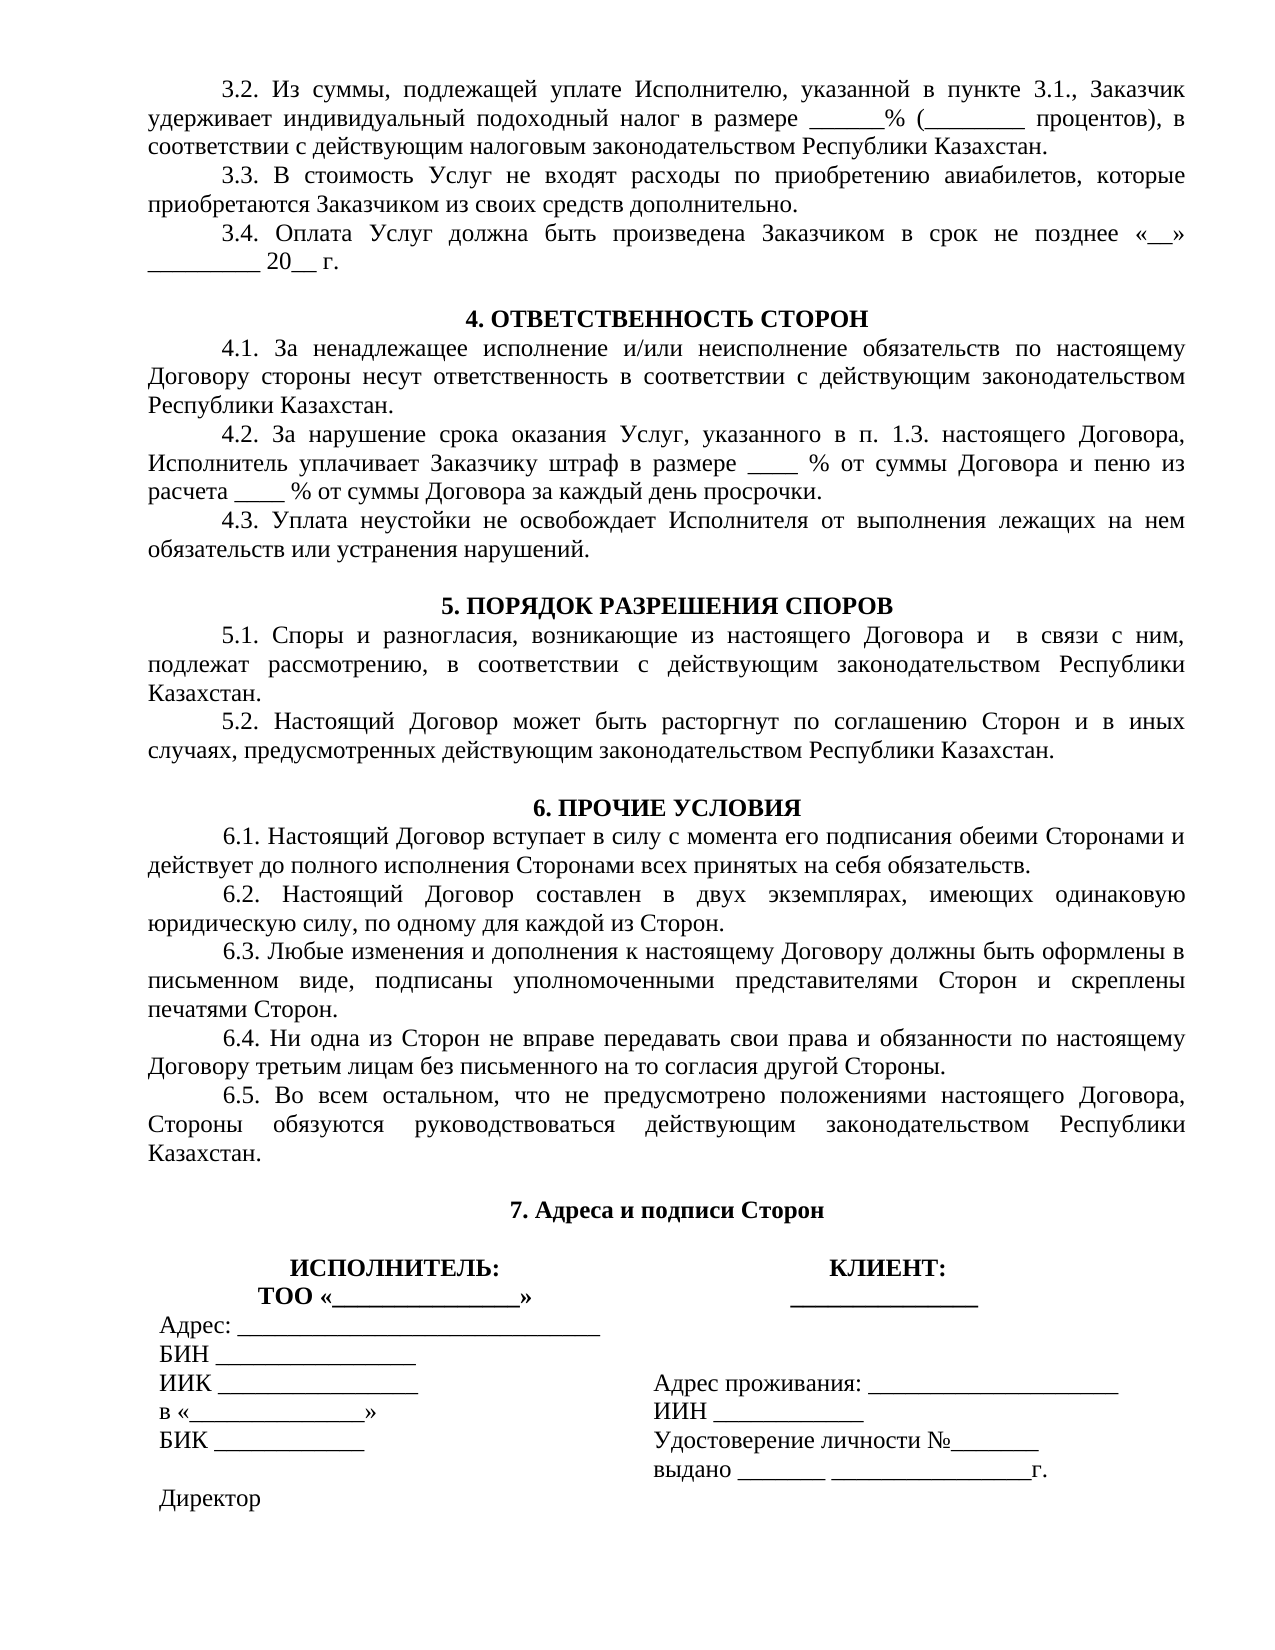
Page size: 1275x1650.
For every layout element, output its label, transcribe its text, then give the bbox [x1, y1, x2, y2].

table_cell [642, 1281, 1134, 1511]
text 7. Адреса и подписи Сторон [148, 1195, 1186, 1224]
text 6.5. Во всем остальном, что не предусмотрено положениями настоящего Договора, Стороны обязуются руководствоваться действующим законодательством Республики Казахстан. [148, 1080, 1186, 1166]
text 5.1. Споры и разногласия, возникающие из настоящего Договора и в связи с ним, подлежат рассмотрению, в соответствии с действующим законодательством Республики Казахстан. [148, 620, 1186, 706]
text 4.3. Уплата неустойки не освобождает Исполнителя от выполнения лежащих на нем обязательств или устранения нарушений. [148, 505, 1186, 563]
text 4.1. За ненадлежащее исполнение и/или неисполнение обязательств по настоящему Договору стороны несут ответственность в соответствии с действующим законодательством Республики Казахстан. [148, 333, 1186, 419]
text 3.3. В стоимость Услуг не входят расходы по приобретению авиабилетов, которые приобретаются Заказчиком из своих средств дополнительно. [148, 160, 1186, 218]
text 3.2. Из суммы, подлежащей уплате Исполнителю, указанной в пункте 3.1., Заказчик удерживает индивидуальный подоходный налог в размере ______% (________ процентов), в соответствии с действующим налоговым законодательством Республики Казахстан. [148, 74, 1186, 160]
text 6.1. Настоящий Договор вступает в силу с момента его подписания обеими Сторонами и действует до полного исполнения Сторонами всех принятых на себя обязательств. [148, 821, 1186, 879]
text 4. ОТВЕТСТВЕННОСТЬ СТОРОН [148, 304, 1186, 333]
text 4.2. За нарушение срока оказания Услуг, указанного в п. 1.3. настоящего Договора, Исполнитель уплачивает Заказчику штраф в размере ____ % от суммы Договора и пеню из расчета ____ % от суммы Договора за каждый день просрочки. [148, 419, 1186, 505]
text 6.3. Любые изменения и дополнения к настоящему Договору должны быть оформлены в письменном виде, подписаны уполномоченными представителями Сторон и скреплены печатями Сторон. [148, 936, 1186, 1023]
text 6.4. Ни одна из Сторон не вправе передавать свои права и обязанности по настоящему Договору третьим лицам без письменного на то согласия другой Стороны. [148, 1023, 1186, 1080]
text 5. ПОРЯДОК РАЗРЕШЕНИЯ СПОРОВ [148, 591, 1186, 620]
text 3.4. Оплата Услуг должна быть произведена Заказчиком в срок не позднее «__» _________ 20__ г. [148, 218, 1186, 275]
text 5.2. Настоящий Договор может быть расторгнут по соглашению Сторон и в иных случаях, предусмотренных действующим законодательством Республики Казахстан. [148, 706, 1186, 764]
table_header ИСПОЛНИТЕЛЬ: [148, 1224, 642, 1281]
text 6.2. Настоящий Договор составлен в двух экземплярах, имеющих одинаковую юридическую силу, по одному для каждой из Сторон. [148, 879, 1186, 936]
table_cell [148, 1281, 642, 1511]
table_header КЛИЕНТ: [642, 1224, 1134, 1281]
text 6. ПРОЧИЕ УСЛОВИЯ [148, 793, 1186, 821]
